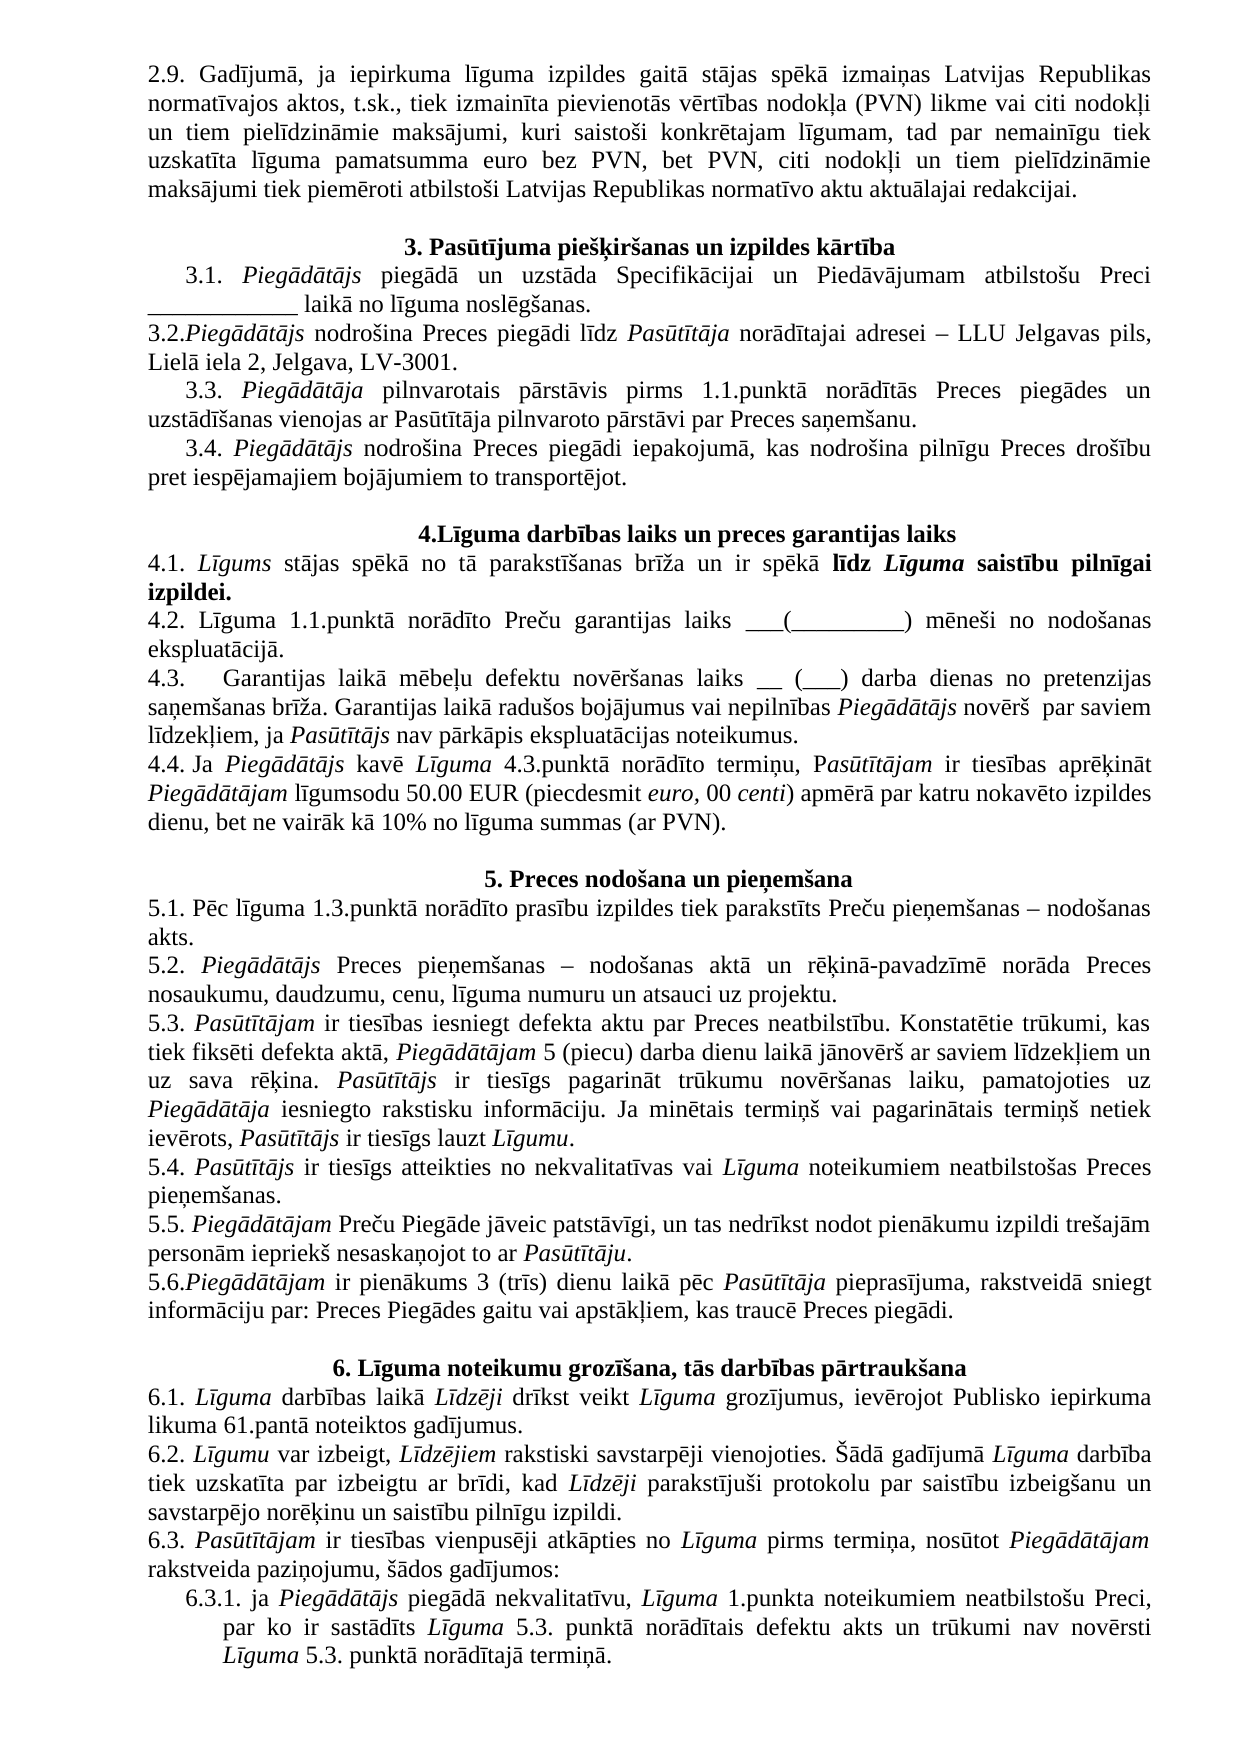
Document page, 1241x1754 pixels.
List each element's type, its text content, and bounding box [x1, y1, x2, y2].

text 5.4. Pasūtītājs ir tiesīgs atteikties no nekvalitatīvas vai Līguma noteikumiem neatbilstošas Preces pieņemšanas. [148, 1152, 1152, 1209]
text 5.1. Pēc līguma 1.3.punktā norādīto prasību izpildes tiek parakstīts Preču pieņemšanas – nodošanas akts. [148, 893, 1152, 950]
text 5.2. Piegādātājs Preces pieņemšanas – nodošanas aktā un rēķinā-pavadzīmē norāda Preces nosaukumu, daudzumu, cenu, līguma numuru un atsauci uz projektu. [148, 950, 1152, 1008]
text 5. Preces nodošana un pieņemšana [185, 864, 1152, 893]
list 6.3.1. ja Piegādātājs piegādā nekvalitatīvu, Līguma 1.punkta noteikumiem neatbilstošu Preci, par ko ir sastādīts Līguma 5.3. punktā norādītais defektu akts un trūkumi nav novērsti Līguma 5.3. punktā norādītajā termiņā. [148, 1583, 1152, 1669]
text 5.3. Pasūtītājam ir tiesības iesniegt defekta aktu par Preces neatbilstību. Konstatētie trūkumi, kas tiek fiksēti defekta aktā, Piegādātājam 5 (piecu) darba dienu laikā jānovērš ar saviem līdzekļiem un uz sava rēķina. Pasūtītājs ir tiesīgs pagarināt trūkumu novēršanas laiku, pamatojoties uz Piegādātāja iesniegto rakstisku informāciju. Ja minētais termiņš vai pagarinātais termiņš netiek ievērots, Pasūtītājs ir tiesīgs lauzt Līgumu. [148, 1008, 1152, 1152]
text 6.3. Pasūtītājam ir tiesības vienpusēji atkāpties no Līguma pirms termiņa, nosūtot Piegādātājam rakstveida paziņojumu, šādos gadījumos: [148, 1525, 1152, 1583]
text 6.1. Līguma darbības laikā Līdzēji drīkst veikt Līguma grozījumus, ievērojot Publisko iepirkuma likuma 61.pantā noteiktos gadījumus. [148, 1382, 1152, 1439]
list Garantijas laikā mēbeļu defektu novēršanas laiks __ (___) darba dienas no pretenzijas saņemšanas brīža. Garantijas laikā radušos bojājumus vai nepilnības Piegādātājs novērš par saviem līdzekļiem, ja Pasūtītājs nav pārkāpis ekspluatācijas noteikumus. [148, 663, 1152, 749]
text 5.6.Piegādātājam ir pienākums 3 (trīs) dienu laikā pēc Pasūtītāja pieprasījuma, rakstveidā sniegt informāciju par: Preces Piegādes gaitu vai apstākļiem, kas traucē Preces piegādi. [148, 1267, 1152, 1324]
text 2.9. Gadījumā, ja iepirkuma līguma izpildes gaitā stājas spēkā izmaiņas Latvijas Republikas normatīvajos aktos, t.sk., tiek izmainīta pievienotās vērtības nodokļa (PVN) likme vai citi nodokļi un tiem pielīdzināmie maksājumi, kuri saistoši konkrētajam līgumam, tad par nemainīgu tiek uzskatīta līguma pamatsumma euro bez PVN, bet PVN, citi nodokļi un tiem pielīdzināmie maksājumi tiek piemēroti atbilstoši Latvijas Republikas normatīvo aktu aktuālajai redakcijai. [148, 59, 1152, 203]
text 5.5. Piegādātājam Preču Piegāde jāveic patstāvīgi, un tas nedrīkst nodot pienākumu izpildi trešajām personām iepriekš nesaskaņojot to ar Pasūtītāju. [148, 1209, 1152, 1267]
list 4.Līguma darbības laiks un preces garantijas laiks [223, 519, 1152, 548]
text 6.2. Līgumu var izbeigt, Līdzējiem rakstiski savstarpēji vienojoties. Šādā gadījumā Līguma darbība tiek uzskatīta par izbeigtu ar brīdi, kad Līdzēji parakstījuši protokolu par saistību izbeigšanu un savstarpējo norēķinu un saistību pilnīgu izpildi. [148, 1439, 1152, 1525]
list 3.3. Piegādātāja pilnvarotais pārstāvis pirms 1.1.punktā norādītās Preces piegādes un uzstādīšanas vienojas ar Pasūtītāja pilnvaroto pārstāvi par Preces saņemšanu. [148, 375, 1152, 433]
text 6. Līguma noteikumu grozīšana, tās darbības pārtraukšana [148, 1353, 1152, 1382]
text 4.1. Līgums stājas spēkā no tā parakstīšanas brīža un ir spēkā līdz Līguma saistību pilnīgai izpildei. [148, 548, 1152, 605]
text 3.2.Piegādātājs nodrošina Preces piegādi līdz Pasūtītāja norādītajai adresei – LLU Jelgavas pils, Lielā iela 2, Jelgava, LV-3001. [148, 318, 1152, 375]
list 3.4. Piegādātājs nodrošina Preces piegādi iepakojumā, kas nodrošina pilnīgu Preces drošību pret iespējamajiem bojājumiem to transportējot. [148, 433, 1152, 490]
text 3. Pasūtījuma piešķiršanas un izpildes kārtība [148, 232, 1152, 260]
list 3.1. Piegādātājs piegādā un uzstāda Specifikācijai un Piedāvājumam atbilstošu Preci ____________ laikā no līguma noslēgšanas. [148, 260, 1152, 318]
text 4.2. Līguma 1.1.punktā norādīto Preču garantijas laiks ___(_________) mēneši no nodošanas ekspluatācijā. [148, 605, 1152, 663]
list Ja Piegādātājs kavē Līguma 4.3.punktā norādīto termiņu, Pasūtītājam ir tiesības aprēķināt Piegādātājam līgumsodu 50.00 EUR (piecdesmit euro, 00 centi) apmērā par katru nokavēto izpildes dienu, bet ne vairāk kā 10% no līguma summas (ar PVN). [148, 749, 1152, 835]
